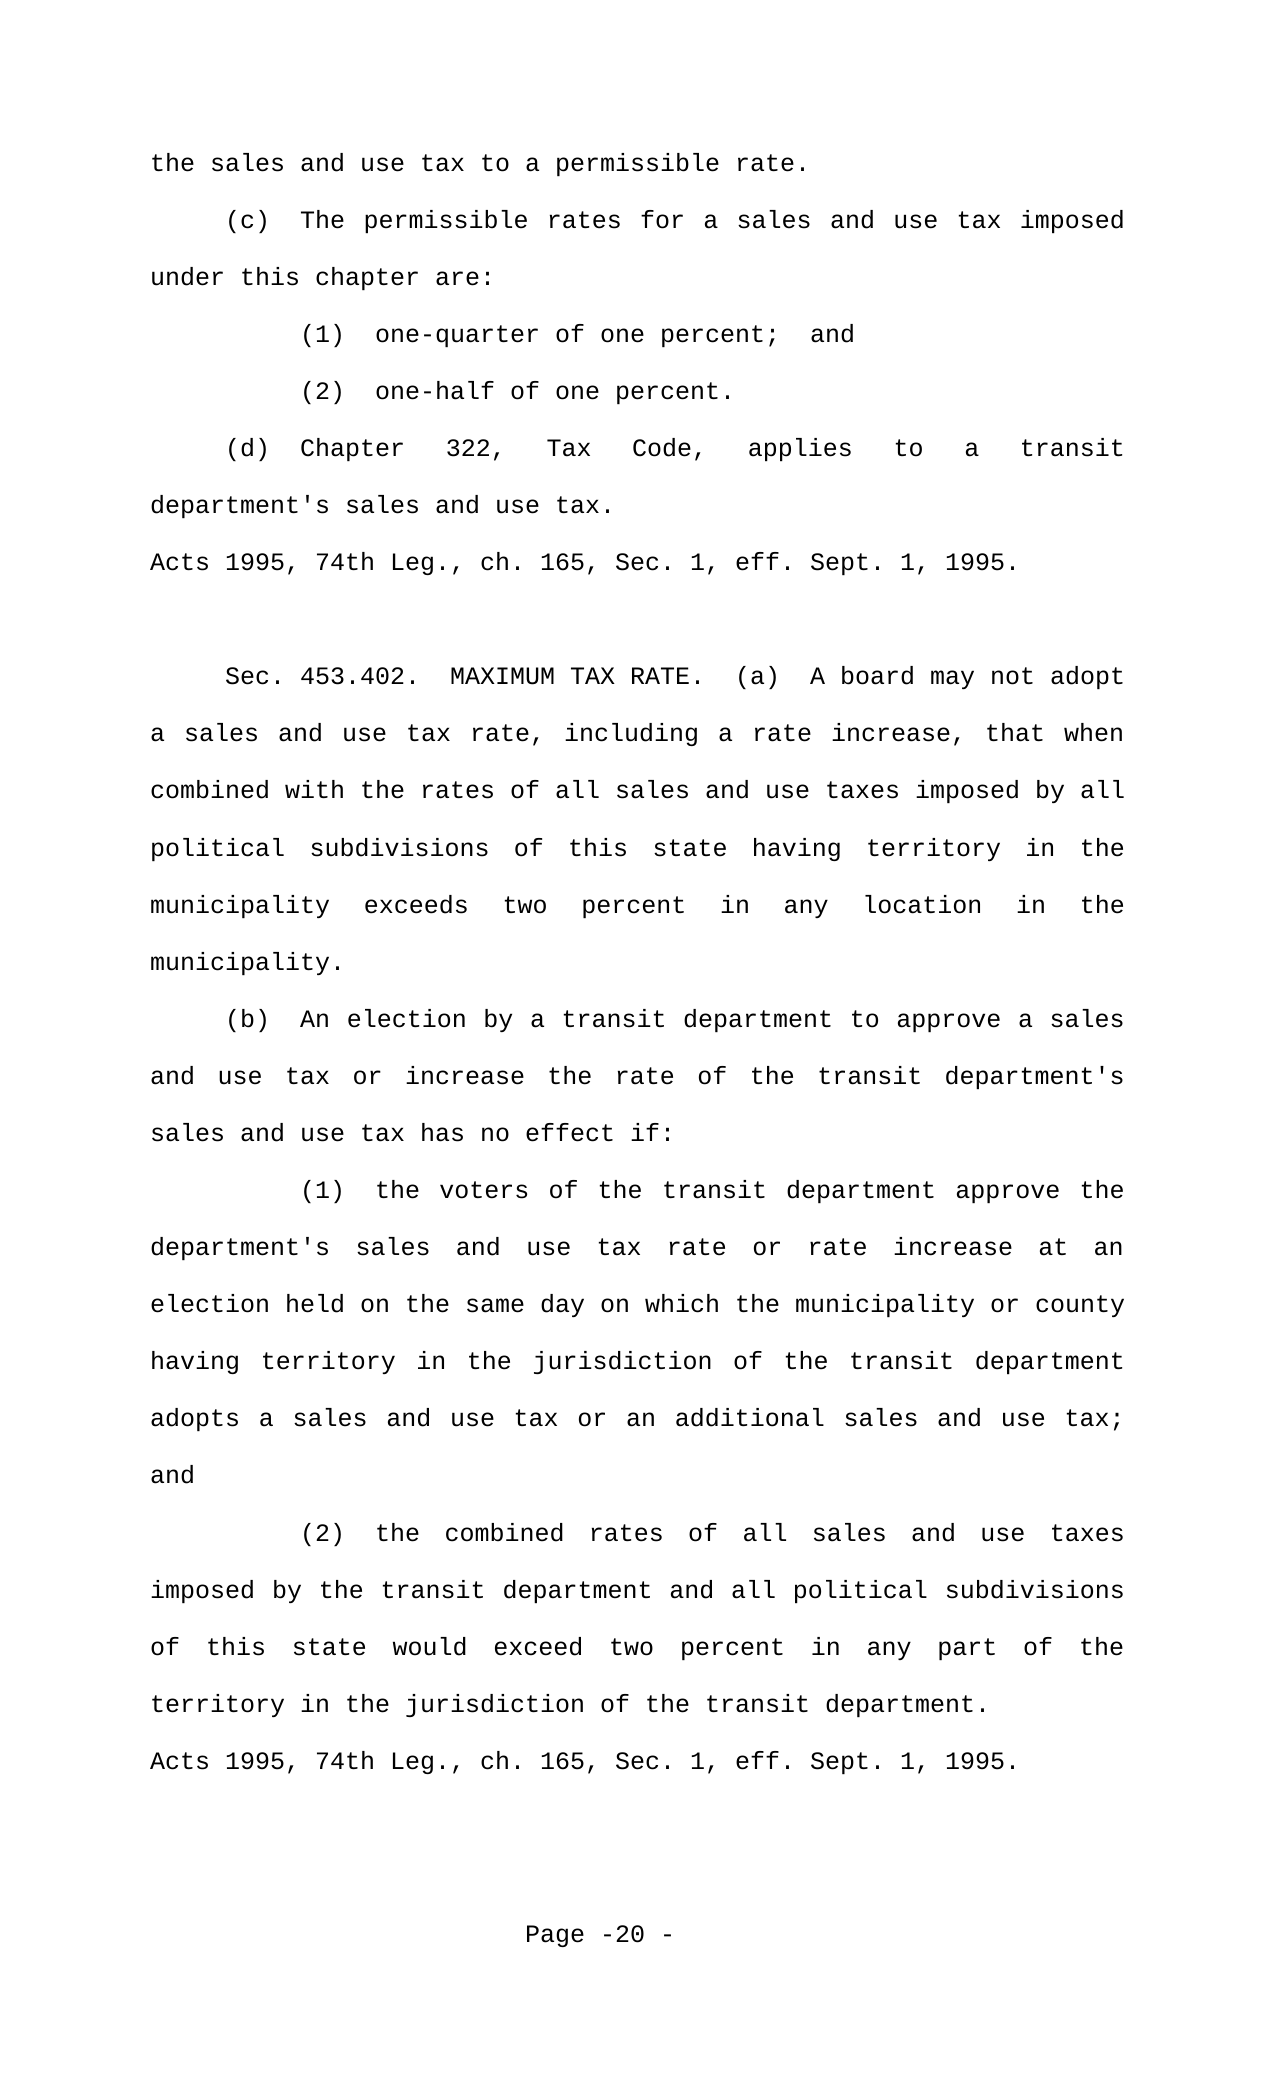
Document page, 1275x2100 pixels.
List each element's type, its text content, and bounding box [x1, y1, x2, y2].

text (c) The permissible rates for a sales and use tax imposed under this chapter are: [150, 207, 1125, 293]
text (1) one-quarter of one percent; and [150, 321, 1125, 350]
text (d) Chapter 322, Tax Code, applies to a transit department's sales and use tax. [150, 435, 1125, 521]
text (b) An election by a transit department to approve a sales and use tax or increase the rate of the transit department's sales and use tax has no effect if: [150, 1006, 1125, 1149]
text Sec. 453.402. MAXIMUM TAX RATE. (a) A board may not adopt a sales and use tax rate, including a rate increase, that when combined with the rates of all sales and use taxes imposed by all political subdivisions of this state having territory in the municipality exceeds two percent in any location in the municipality. [150, 664, 1125, 978]
text (2) the combined rates of all sales and use taxes imposed by the transit department and all political subdivisions of this state would exceed two percent in any part of the territory in the jurisdiction of the transit department. [150, 1520, 1125, 1720]
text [150, 150, 1125, 178]
text Acts 1995, 74th Leg., ch. 165, Sec. 1, eff. Sept. 1, 1995. [150, 549, 1125, 578]
text (2) one-half of one percent. [150, 378, 1125, 407]
text Acts 1995, 74th Leg., ch. 165, Sec. 1, eff. Sept. 1, 1995. [150, 1748, 1125, 1777]
text (1) the voters of the transit department approve the department's sales and use tax rate or rate increase at an election held on the same day on which the municipality or county having territory in the jurisdiction of the transit department adopts a sales and use tax or an additional sales and use tax; and [150, 1177, 1125, 1491]
